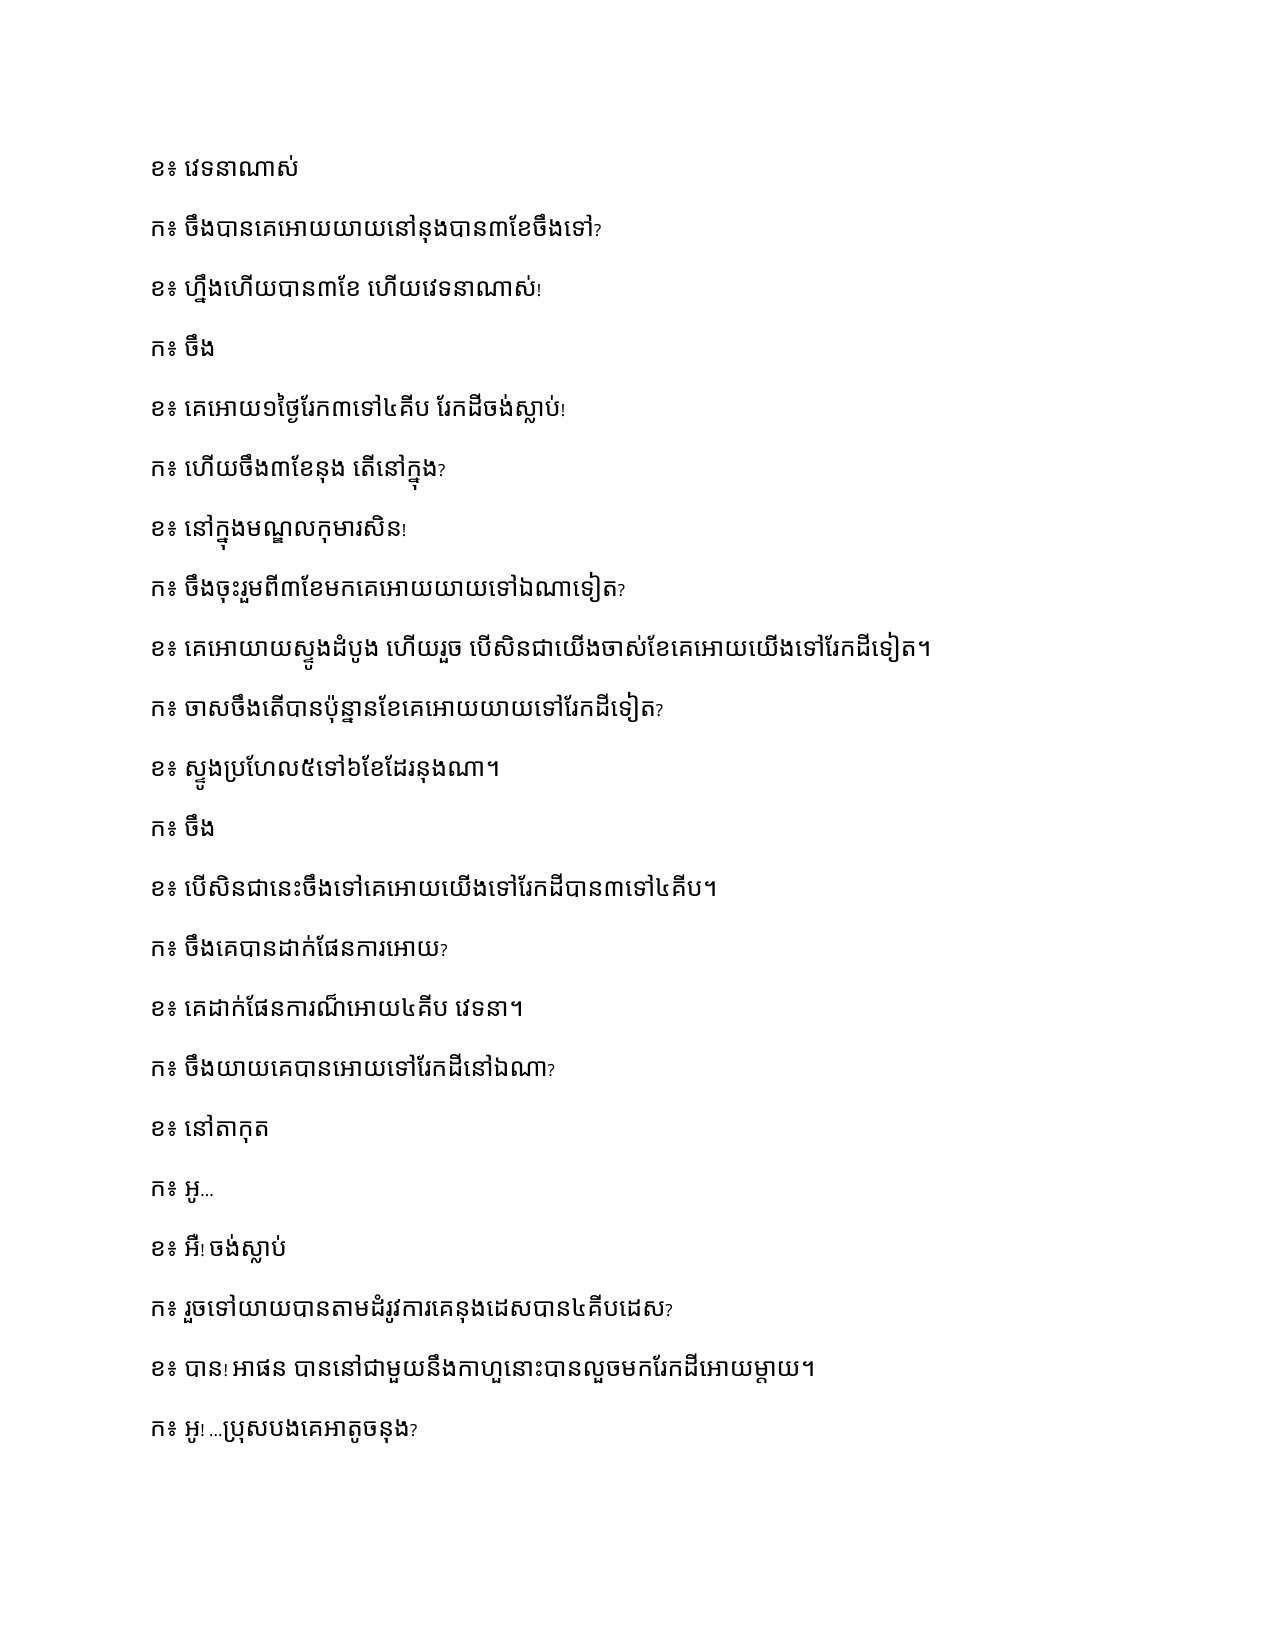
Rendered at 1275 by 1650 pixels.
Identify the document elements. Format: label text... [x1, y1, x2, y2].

text ខ៖ វេទនាណាស់ [150, 150, 1125, 184]
text ខ៖ នៅតាកុត [150, 1110, 1125, 1144]
text ខ៖ បាន! អាផន បាននៅជាមួយនឹងកាហួនោះបានលួចមករែកដីអោយម្តាយ។ [150, 1350, 1125, 1384]
text ខ៖ នៅក្នុងមណ្ឌលកុមារសិន! [150, 510, 1125, 544]
text ខ៖ គេអោយាយស្ទូងដំបូង ហើយរួច បើសិនជាយើងចាស់ខែគេអោយយើងទៅរែកដីទៀត។ [150, 630, 1125, 664]
text ខ៖ ហ្នឹងហើយបាន៣ខែ ហើយវេទនាណាស់! [150, 270, 1125, 304]
text ខ៖ គេអោយ១ថ្ងៃរែក៣ទៅ៤គីប រែកដីចង់ស្លាប់! [150, 390, 1125, 424]
text ក៖ ចឹង [150, 810, 1125, 844]
text ខ៖ អឺ! ចង់ស្លាប់ [150, 1230, 1125, 1264]
text ក៖ ចឹងចុះរួមពី៣ខែមកគេអោយយាយទៅឯណាទៀត? [150, 570, 1125, 604]
text ក៖ រួចទៅយាយបានតាមដំរូវការគេនុងដេសបាន៤គីបដេស? [150, 1290, 1125, 1324]
text ក៖ អូ! ...ប្រុសបងគេអាតូចនុង? [150, 1410, 1125, 1444]
text ខ៖ បើសិនជានេះចឹងទៅគេអោយយើងទៅរែកដីបាន៣ទៅ៤គីប។ [150, 870, 1125, 904]
text ក៖ អូ... [150, 1170, 1125, 1204]
text ក៖​ ហើយចឹង៣ខែនុង តើនៅក្នុង? [150, 450, 1125, 484]
text ក៖ ចឹងគេបានដាក់ផែនការអោយ? [150, 930, 1125, 964]
text ខ៖ គេដាក់ផែនការណ៏អោយ៤គីប វេទនា។ [150, 990, 1125, 1024]
text ក៖ ចឹងយាយគេបានអោយទៅរែកដីនៅឯណា? [150, 1050, 1125, 1084]
text ក៖ ចឹង [150, 330, 1125, 364]
text ក៖ ចាសចឹងតើបានប៉ុន្នានខែគេអោយយាយទៅរែកដីទៀត? [150, 690, 1125, 724]
text ខ៖ ស្ទូងប្រហែល៥ទៅ៦ខែដែរនុងណា។ [150, 750, 1125, 784]
text ក៖ ចឹងបានគេអោយយាយនៅនុងបាន៣ខែចឹងទៅ? [150, 210, 1125, 244]
